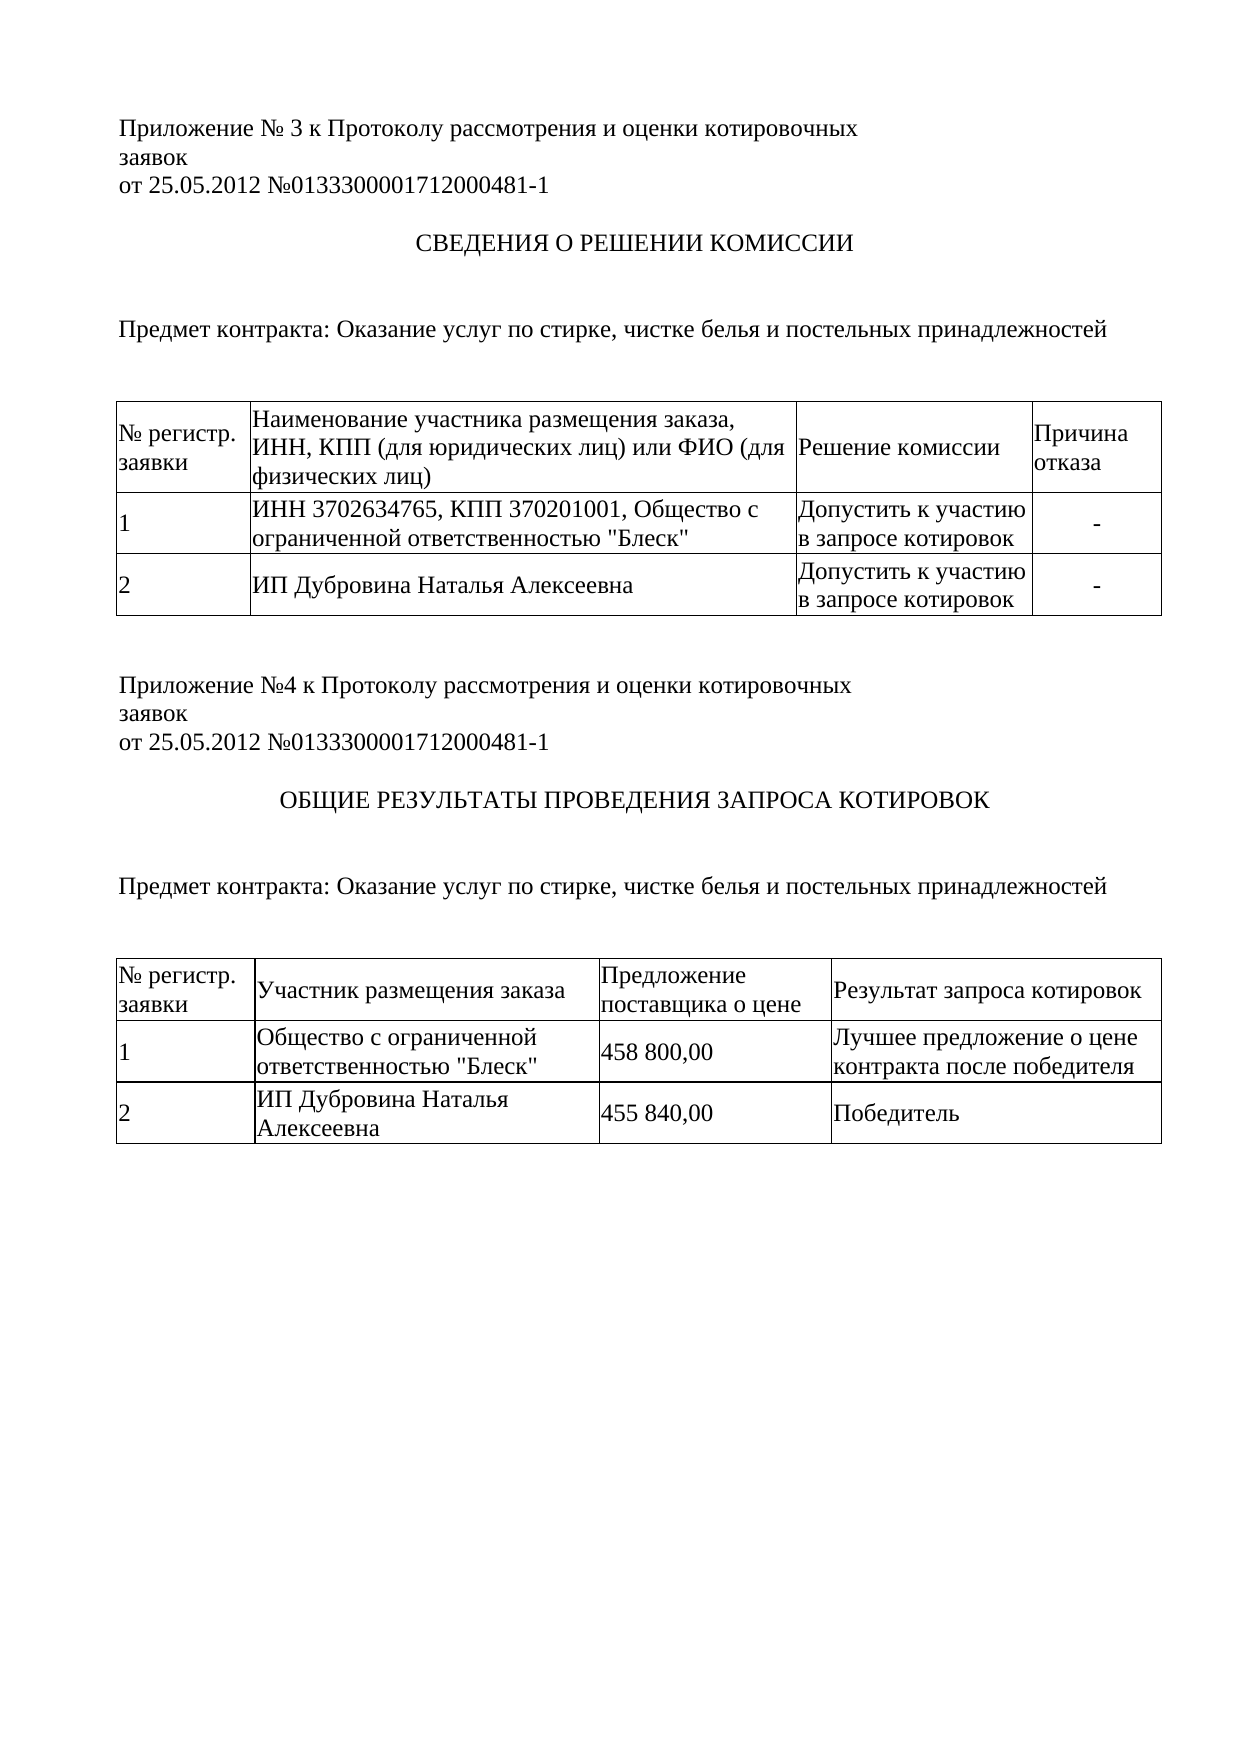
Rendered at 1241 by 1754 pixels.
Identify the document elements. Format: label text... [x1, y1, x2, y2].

table_cell Победитель [832, 1083, 1161, 1143]
table_cell 2 [117, 554, 250, 615]
text СВЕДЕНИЯ О РЕШЕНИИ КОМИССИИ [118, 228, 1152, 257]
table_header Результат запроса котировок [832, 959, 1161, 1020]
table_cell ИНН 3702634765, КПП 370201001, Общество с ограниченной ответственностью "Блеск" [251, 493, 796, 553]
table_cell Общество с ограниченной ответственностью "Блеск" [256, 1021, 599, 1081]
table_header № регистр. заявки [117, 402, 250, 492]
table_header Предложение поставщика о цене [600, 959, 831, 1020]
text Предмет контракта: Оказание услуг по стирке, чистке белья и постельных принадлежностей [118, 314, 1152, 343]
table_cell 455 840,00 [600, 1083, 831, 1143]
table_cell 2 [117, 1083, 254, 1143]
table_cell 1 [117, 493, 250, 553]
table_header Приложение № 3 к Протоколу рассмотрения и оценки котировочных заявок от 25.05.2012 №0133300001712000481-1 [119, 113, 933, 199]
table_cell Допустить к участию в запросе котировок [797, 554, 1032, 615]
table_cell Допустить к участию в запросе котировок [797, 493, 1032, 553]
text ОБЩИЕ РЕЗУЛЬТАТЫ ПРОВЕДЕНИЯ ЗАПРОСА КОТИРОВОК [118, 785, 1152, 813]
table_header № регистр. заявки [117, 959, 254, 1020]
table_cell ИП Дубровина Наталья Алексеевна [256, 1083, 599, 1143]
table_cell 1 [117, 1021, 254, 1081]
table_header Приложение №4 к Протоколу рассмотрения и оценки котировочных заявок от 25.05.2012 №0133300001712000481-1 [119, 670, 927, 756]
table_header Участник размещения заказа [256, 959, 599, 1020]
table_header Причина отказа [1033, 402, 1161, 492]
table_cell 458 800,00 [600, 1021, 831, 1081]
table_cell - [1033, 493, 1161, 553]
table_cell - [1033, 554, 1161, 615]
table_header Наименование участника размещения заказа, ИНН, КПП (для юридических лиц) или ФИО (для физических лиц) [251, 402, 796, 492]
text Предмет контракта: Оказание услуг по стирке, чистке белья и постельных принадлежностей [118, 871, 1152, 900]
table_cell ИП Дубровина Наталья Алексеевна [251, 554, 796, 615]
table_header Решение комиссии [797, 402, 1032, 492]
table_cell Лучшее предложение о цене контракта после победителя [832, 1021, 1161, 1081]
